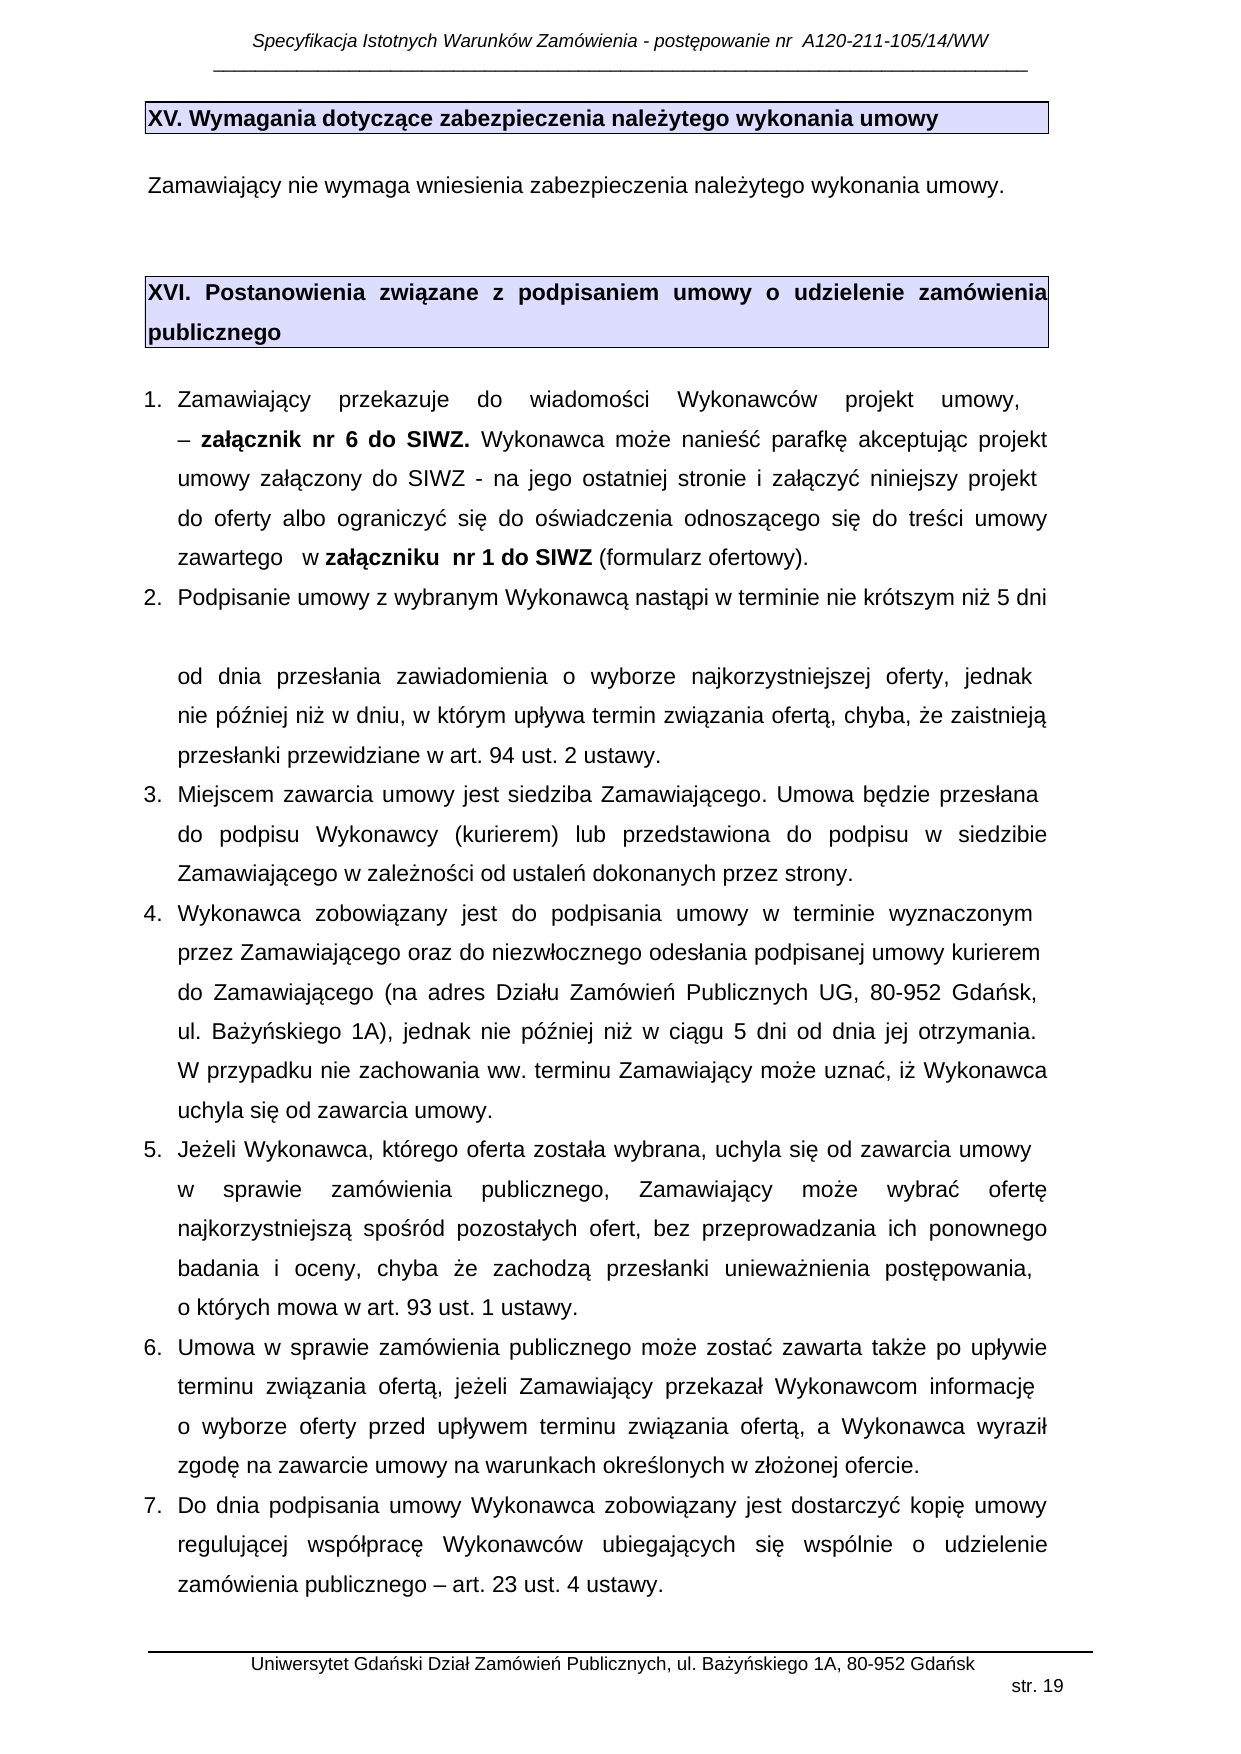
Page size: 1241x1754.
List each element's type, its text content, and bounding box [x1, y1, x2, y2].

list Zamawiający przekazuje do wiadomości Wykonawców projekt umowy, – załącznik nr 6 do SIWZ. Wykonawca może nanieść parafkę akceptując projekt umowy załączony do SIWZ - na jego ostatniej stronie i załączyć niniejszy projekt do oferty albo ograniczyć się do oświadczenia odnoszącego się do treści umowy zawartego w załączniku nr 1 do SIWZ (formularz ofertowy). [162, 386, 1048, 571]
list Miejscem zawarcia umowy jest siedziba Zamawiającego. Umowa będzie przesłana do podpisu Wykonawcy (kurierem) lub przedstawiona do podpisu w siedzibie Zamawiającego w zależności od ustaleń dokonanych przez strony. [162, 781, 1048, 886]
list Podpisanie umowy z wybranym Wykonawcą nastąpi w terminie nie krótszym niż 5 dni od dnia przesłania zawiadomienia o wyborze najkorzystniejszej oferty, jednak nie później niż w dniu, w którym upływa termin związania ofertą, chyba, że zaistnieją przesłanki przewidziane w art. 94 ust. 2 ustawy. [162, 584, 1048, 768]
text Zamawiający nie wymaga wniesienia zabezpieczenia należytego wykonania umowy. [148, 172, 1048, 198]
list Wykonawca zobowiązany jest do podpisania umowy w terminie wyznaczonym przez Zamawiającego oraz do niezwłocznego odesłania podpisanej umowy kurierem do Zamawiającego (na adres Działu Zamówień Publicznych UG, 80-952 Gdańsk, ul. Bażyńskiego 1A), jednak nie później niż w ciągu 5 dni od dnia jej otrzymania. W przypadku nie zachowania ww. terminu Zamawiający może uznać, iż Wykonawca uchyla się od zawarcia umowy. [162, 899, 1048, 1123]
text XV. Wymagania dotyczące zabezpieczenia należytego wykonania umowy [146, 103, 1048, 133]
list Do dnia podpisania umowy Wykonawca zobowiązany jest dostarczyć kopię umowy regulującej współpracę Wykonawców ubiegających się wspólnie o udzielenie zamówienia publicznego – art. 23 ust. 4 ustawy. [162, 1492, 1048, 1597]
text XVI. Postanowienia związane z podpisaniem umowy o udzielenie zamówienia publicznego [146, 277, 1048, 347]
list Umowa w sprawie zamówienia publicznego może zostać zawarta także po upływie terminu związania ofertą, jeżeli Zamawiający przekazał Wykonawcom informację o wyborze oferty przed upływem terminu związania ofertą, a Wykonawca wyraził zgodę na zawarcie umowy na warunkach określonych w złożonej ofercie. [162, 1334, 1048, 1479]
list Jeżeli Wykonawca, którego oferta została wybrana, uchyla się od zawarcia umowy w sprawie zamówienia publicznego, Zamawiający może wybrać ofertę najkorzystniejszą spośród pozostałych ofert, bez przeprowadzania ich ponownego badania i oceny, chyba że zachodzą przesłanki unieważnienia postępowania, o których mowa w art. 93 ust. 1 ustawy. [162, 1136, 1048, 1321]
